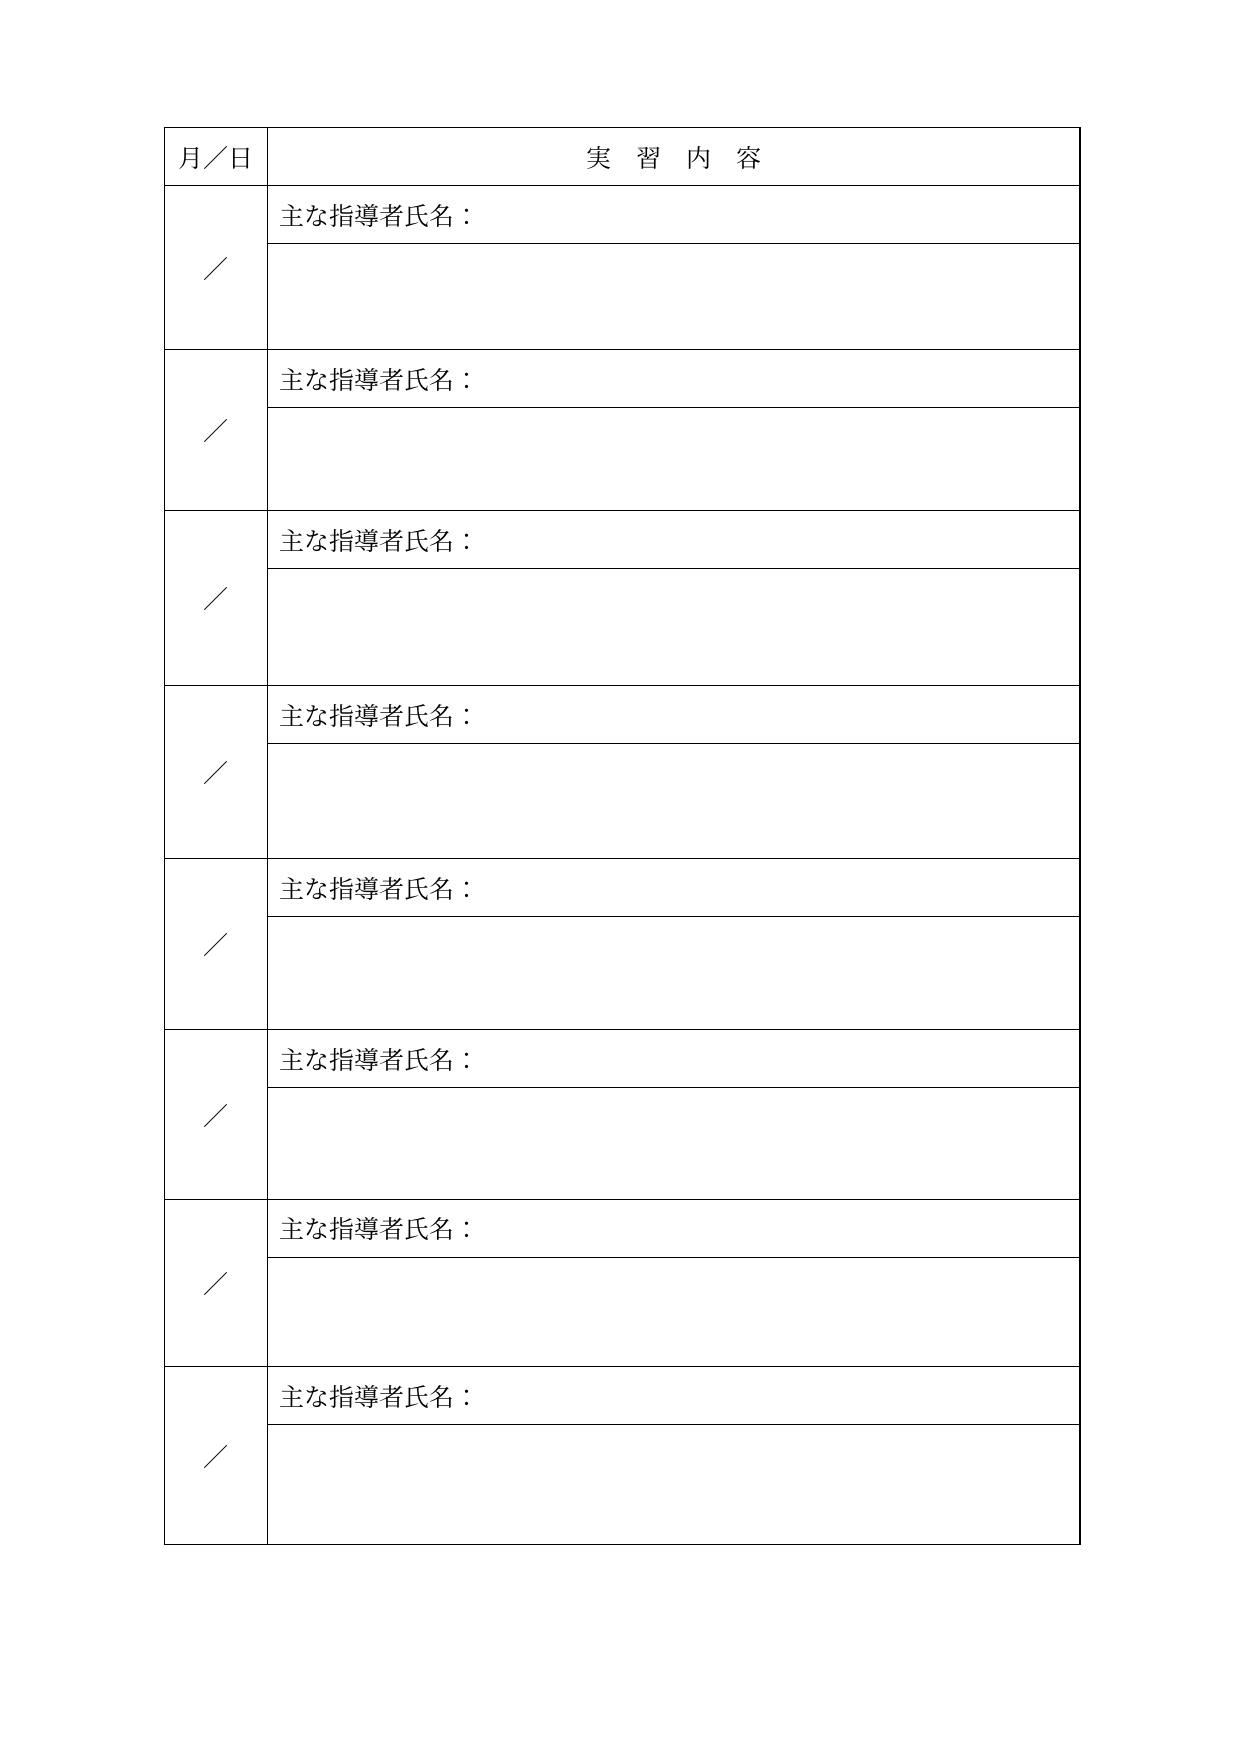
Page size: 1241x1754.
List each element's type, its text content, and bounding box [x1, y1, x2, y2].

table_cell 主な指導者氏名： [268, 686, 1079, 743]
table_cell 月／日 [165, 128, 267, 185]
table_cell ／ [165, 1367, 267, 1544]
table_cell [268, 244, 1079, 349]
table_cell [268, 569, 1079, 685]
table_cell 実 習 内 容 [268, 128, 1079, 185]
table_cell [268, 744, 1079, 858]
table_cell [268, 1425, 1079, 1544]
table_cell 主な指導者氏名： [268, 186, 1079, 243]
table_cell [268, 1258, 1079, 1366]
table_cell [268, 917, 1079, 1029]
table_cell 主な指導者氏名： [268, 511, 1079, 568]
table_cell ／ [165, 186, 267, 349]
table_cell 主な指導者氏名： [268, 1030, 1079, 1087]
table_cell ／ [165, 686, 267, 858]
table_cell ／ [165, 350, 267, 510]
table_cell [268, 1088, 1079, 1198]
table_cell ／ [165, 1030, 267, 1198]
table_cell ／ [165, 859, 267, 1029]
table_cell ／ [165, 511, 267, 685]
table_cell [268, 408, 1079, 510]
table_cell 主な指導者氏名： [268, 1367, 1079, 1424]
table_cell ／ [165, 1200, 267, 1366]
table_cell 主な指導者氏名： [268, 1200, 1079, 1257]
table_cell 主な指導者氏名： [268, 350, 1079, 407]
table_cell 主な指導者氏名： [268, 859, 1079, 916]
